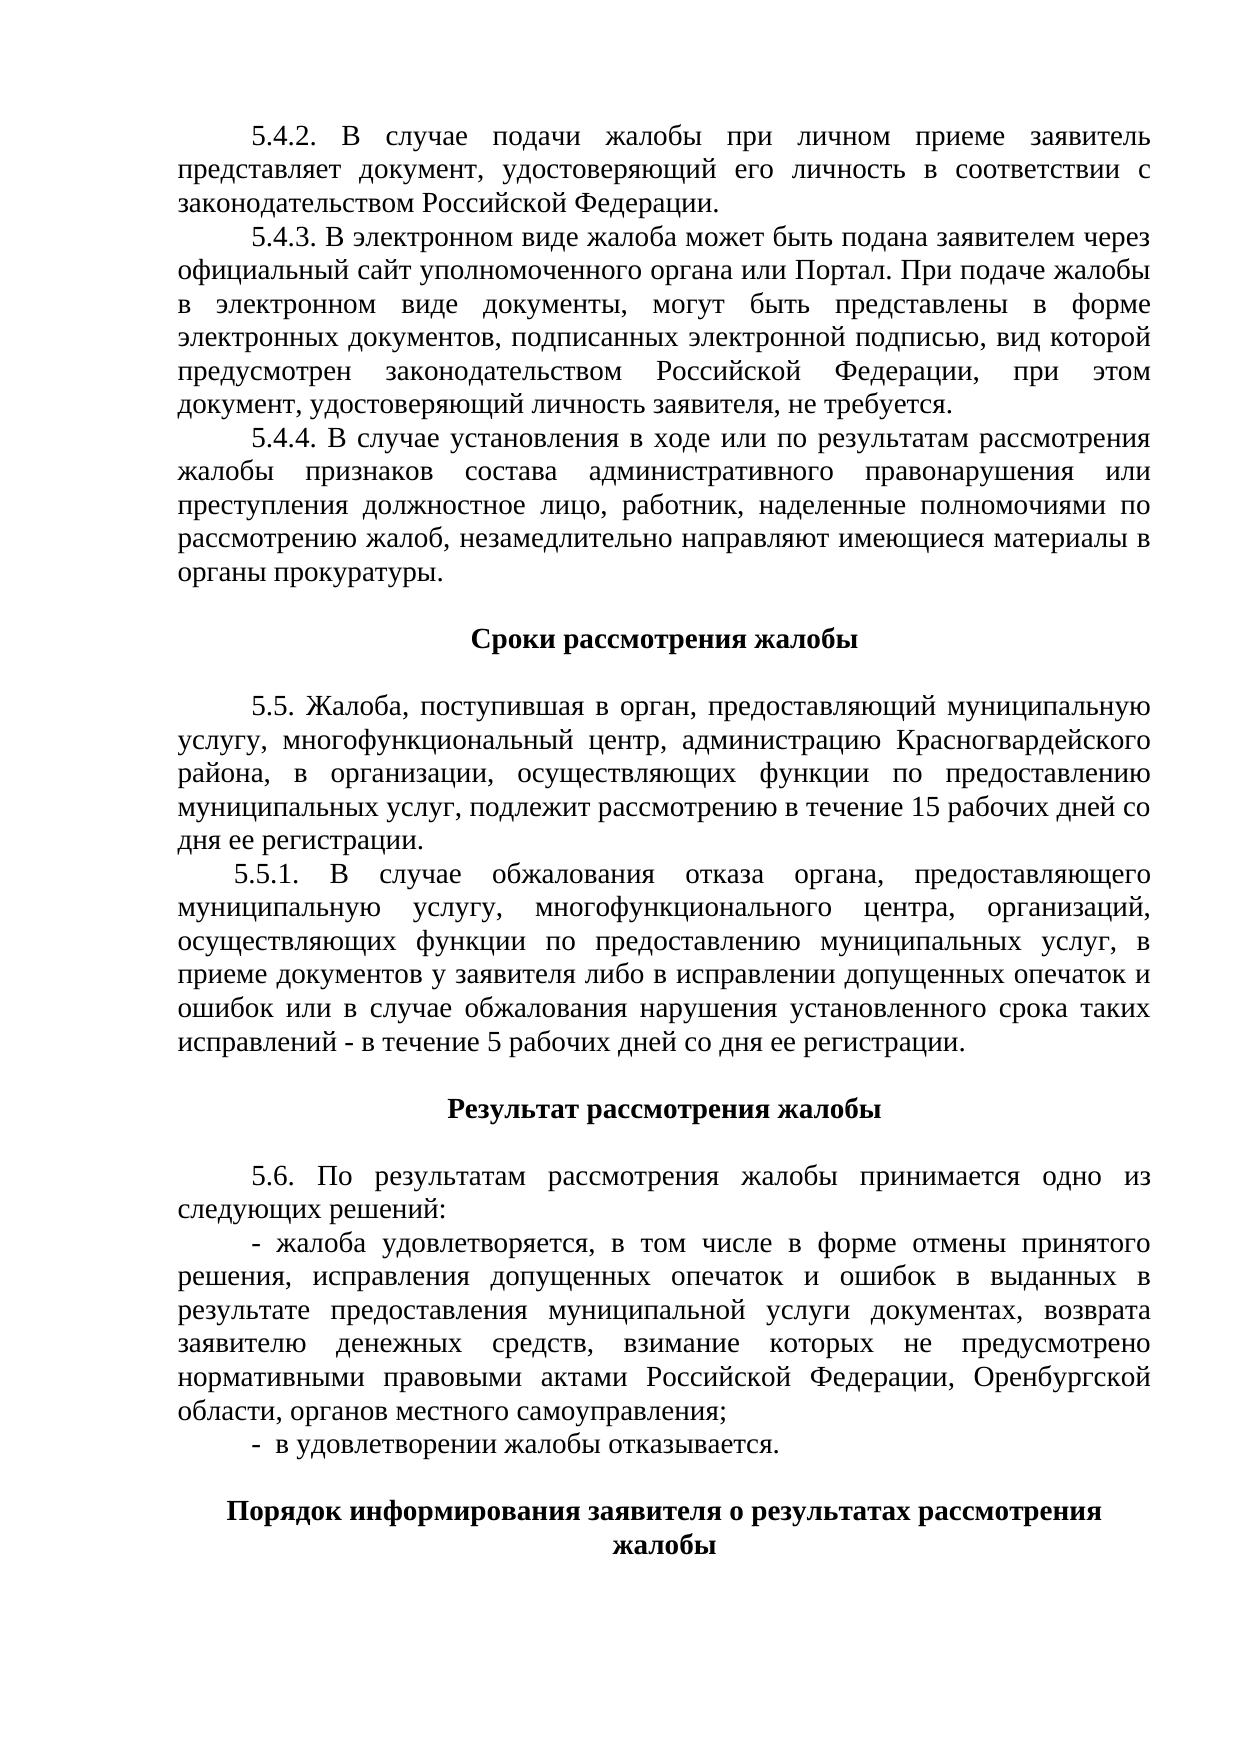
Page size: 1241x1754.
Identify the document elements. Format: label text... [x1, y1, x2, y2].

text 5.6. По результатам рассмотрения жалобы принимается одно из следующих решений: [177, 1158, 1152, 1225]
text 5.5. Жалоба, поступившая в орган, предоставляющий муниципальную услугу, многофункциональный центр, администрацию Красногвардейского района, в организации, осуществляющих функции по предоставлению муниципальных услуг, подлежит рассмотрению в течение 15 рабочих дней со дня ее регистрации. [177, 688, 1152, 856]
text Сроки рассмотрения жалобы [177, 621, 1152, 655]
text 5.4.4. В случае установления в ходе или по результатам рассмотрения жалобы признаков состава административного правонарушения или преступления должностное лицо, работник, наделенные полномочиями по рассмотрению жалоб, незамедлительно направляют имеющиеся материалы в органы прокуратуры. [177, 420, 1152, 588]
text - жалоба удовлетворяется, в том числе в форме отмены принятого решения, исправления допущенных опечаток и ошибок в выданных в результате предоставления муниципальной услуги документах, возврата заявителю денежных средств, взимание которых не предусмотрено нормативными правовыми актами Российской Федерации, Оренбургской области, органов местного самоуправления; [177, 1225, 1152, 1426]
text 5.4.3. В электронном виде жалоба может быть подана заявителем через официальный сайт уполномоченного органа или Портал. При подаче жалобы в электронном виде документы, могут быть представлены в форме электронных документов, подписанных электронной подписью, вид которой предусмотрен законодательством Российской Федерации, при этом документ, удостоверяющий личность заявителя, не требуется. [177, 219, 1152, 420]
text Результат рассмотрения жалобы [177, 1091, 1152, 1124]
text 5.5.1. В случае обжалования отказа органа, предоставляющего муниципальную услугу, многофункционального центра, организаций, осуществляющих функции по предоставлению муниципальных услуг, в приеме документов у заявителя либо в исправлении допущенных опечаток и ошибок или в случае обжалования нарушения установленного срока таких исправлений - в течение 5 рабочих дней со дня ее регистрации. [177, 856, 1152, 1057]
text Порядок информирования заявителя о результатах рассмотрения жалобы [177, 1493, 1152, 1560]
text - в удовлетворении жалобы отказывается. [177, 1426, 1152, 1460]
text 5.4.2. В случае подачи жалобы при личном приеме заявитель представляет документ, удостоверяющий его личность в соответствии с законодательством Российской Федерации. [177, 118, 1152, 219]
